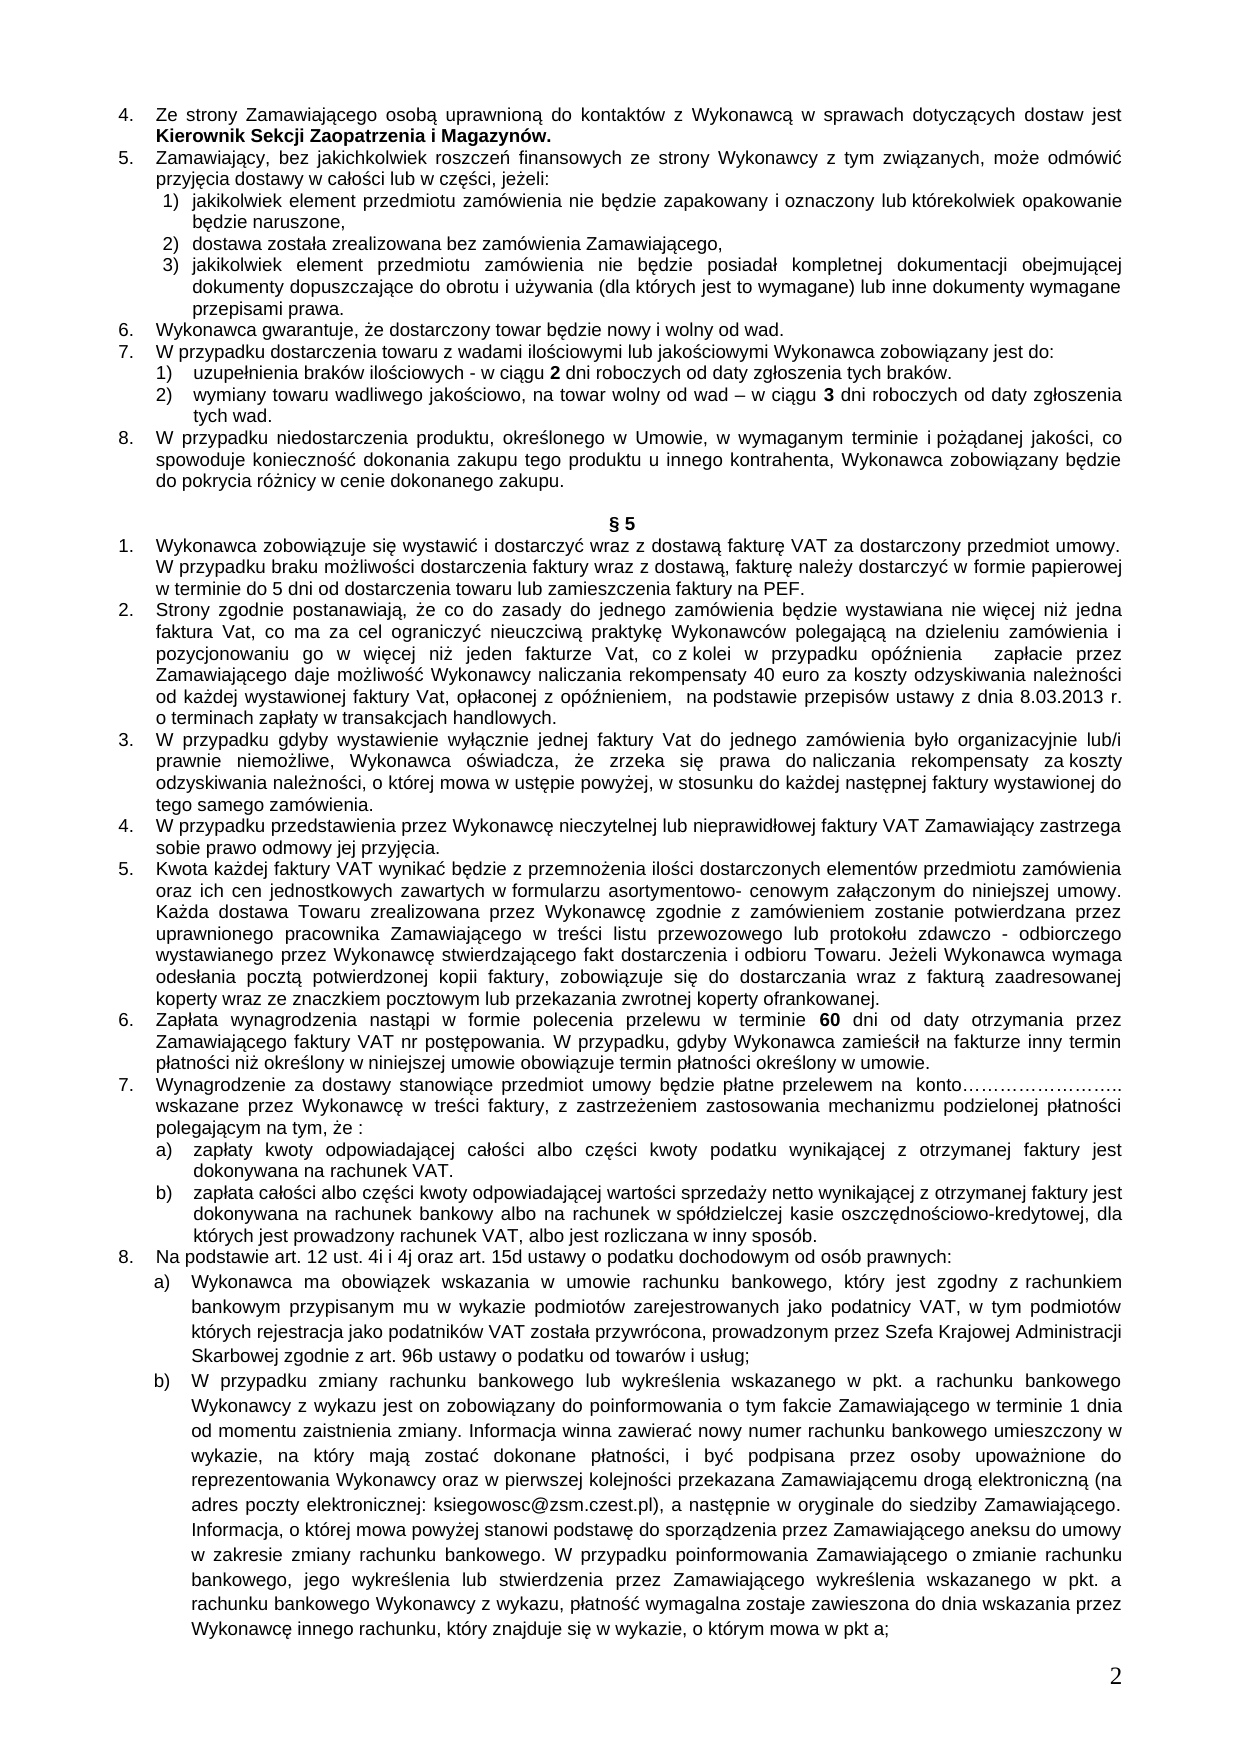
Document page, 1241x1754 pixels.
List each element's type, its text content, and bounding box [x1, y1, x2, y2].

list zapłata całości albo części kwoty odpowiadającej wartości sprzedaży netto wynikającej z otrzymanej faktury jest dokonywana na rachunek bankowy albo na rachunek w spółdzielczej kasie oszczędnościowo-kredytowej, dla których jest prowadzony rachunek VAT, albo jest rozliczana w inny sposób. [156, 1181, 1122, 1246]
list uzupełnienia braków ilościowych - w ciągu 2 dni roboczych od daty zgłoszenia tych braków. [156, 362, 1122, 384]
list Ze strony Zamawiającego osobą uprawnioną do kontaktów z Wykonawcą w sprawach dotyczących dostaw jest Kierownik Sekcji Zaopatrzenia i Magazynów. [118, 103, 1122, 146]
list Zapłata wynagrodzenia nastąpi w formie polecenia przelewu w terminie 60 dni od daty otrzymania przez Zamawiającego faktury VAT nr postępowania. W przypadku, gdyby Wykonawca zamieścił na fakturze inny termin płatności niż określony w niniejszej umowie obowiązuje termin płatności określony w umowie. [118, 1009, 1122, 1074]
list W przypadku gdyby wystawienie wyłącznie jednej faktury Vat do jednego zamówienia było organizacyjnie lub/i prawnie niemożliwe, Wykonawca oświadcza, że zrzeka się prawa do naliczania rekompensaty za koszty odzyskiwania należności, o której mowa w ustępie powyżej, w stosunku do każdej następnej faktury wystawionej do tego samego zamówienia. [118, 729, 1122, 815]
list W przypadku zmiany rachunku bankowego lub wykreślenia wskazanego w pkt. a rachunku bankowego Wykonawcy z wykazu jest on zobowiązany do poinformowania o tym fakcie Zamawiającego w terminie 1 dnia od momentu zaistnienia zmiany. Informacja winna zawierać nowy numer rachunku bankowego umieszczony w wykazie, na który mają zostać dokonane płatności, i być podpisana przez osoby upoważnione do reprezentowania Wykonawcy oraz w pierwszej kolejności przekazana Zamawiającemu drogą elektroniczną (na adres poczty elektronicznej: ksiegowosc@zsm.czest.pl), a następnie w oryginale do siedziby Zamawiającego. Informacja, o której mowa powyżej stanowi podstawę do sporządzenia przez Zamawiającego aneksu do umowy w zakresie zmiany rachunku bankowego. W przypadku poinformowania Zamawiającego o zmianie rachunku bankowego, jego wykreślenia lub stwierdzenia przez Zamawiającego wykreślenia wskazanego w pkt. a rachunku bankowego Wykonawcy z wykazu, płatność wymagalna zostaje zawieszona do dnia wskazania przez Wykonawcę innego rachunku, który znajduje się w wykazie, o którym mowa w pkt a; [153, 1370, 1122, 1639]
list Wynagrodzenie za dostawy stanowiące przedmiot umowy będzie płatne przelewem na konto…………………….. wskazane przez Wykonawcę w treści faktury, z zastrzeżeniem zastosowania mechanizmu podzielonej płatności polegającym na tym, że : [118, 1074, 1122, 1138]
list wymiany towaru wadliwego jakościowo, na towar wolny od wad – w ciągu 3 dni roboczych od daty zgłoszenia tych wad. [156, 384, 1122, 427]
list Wykonawca gwarantuje, że dostarczony towar będzie nowy i wolny od wad. [118, 319, 1122, 341]
list Wykonawca zobowiązuje się wystawić i dostarczyć wraz z dostawą fakturę VAT za dostarczony przedmiot umowy. W przypadku braku możliwości dostarczenia faktury wraz z dostawą, fakturę należy dostarczyć w formie papierowej w terminie do 5 dni od dostarczenia towaru lub zamieszczenia faktury na PEF. [118, 534, 1122, 599]
list jakikolwiek element przedmiotu zamówienia nie będzie posiadał kompletnej dokumentacji obejmującej dokumenty dopuszczające do obrotu i używania (dla których jest to wymagane) lub inne dokumenty wymagane przepisami prawa. [162, 254, 1122, 319]
list Strony zgodnie postanawiają, że co do zasady do jednego zamówienia będzie wystawiana nie więcej niż jedna faktura Vat, co ma za cel ograniczyć nieuczciwą praktykę Wykonawców polegającą na dzieleniu zamówienia i pozycjonowaniu go w więcej niż jeden fakturze Vat, co z kolei w przypadku opóźnienia zapłacie przez Zamawiającego daje możliwość Wykonawcy naliczania rekompensaty 40 euro za koszty odzyskiwania należności od każdej wystawionej faktury Vat, opłaconej z opóźnieniem, na podstawie przepisów ustawy z dnia 8.03.2013 r. o terminach zapłaty w transakcjach handlowych. [118, 599, 1122, 729]
list Zamawiający, bez jakichkolwiek roszczeń finansowych ze strony Wykonawcy z tym związanych, może odmówić przyjęcia dostawy w całości lub w części, jeżeli: [118, 146, 1122, 189]
list zapłaty kwoty odpowiadającej całości albo części kwoty podatku wynikającej z otrzymanej faktury jest dokonywana na rachunek VAT. [156, 1138, 1122, 1181]
list W przypadku niedostarczenia produktu, określonego w Umowie, w wymaganym terminie i pożądanej jakości, co spowoduje konieczność dokonania zakupu tego produktu u innego kontrahenta, Wykonawca zobowiązany będzie do pokrycia różnicy w cenie dokonanego zakupu. [118, 427, 1122, 491]
list jakikolwiek element przedmiotu zamówienia nie będzie zapakowany i oznaczony lub którekolwiek opakowanie będzie naruszone, [162, 189, 1122, 233]
list Kwota każdej faktury VAT wynikać będzie z przemnożenia ilości dostarczonych elementów przedmiotu zamówienia oraz ich cen jednostkowych zawartych w formularzu asortymentowo- cenowym załączonym do niniejszej umowy. Każda dostawa Towaru zrealizowana przez Wykonawcę zgodnie z zamówieniem zostanie potwierdzana przez uprawnionego pracownika Zamawiającego w treści listu przewozowego lub protokołu zdawczo - odbiorczego wystawianego przez Wykonawcę stwierdzającego fakt dostarczenia i odbioru Towaru. Jeżeli Wykonawca wymaga odesłania pocztą potwierdzonej kopii faktury, zobowiązuje się do dostarczania wraz z fakturą zaadresowanej koperty wraz ze znaczkiem pocztowym lub przekazania zwrotnej koperty ofrankowanej. [118, 858, 1122, 1009]
list Na podstawie art. 12 ust. 4i i 4j oraz art. 15d ustawy o podatku dochodowym od osób prawnych: [118, 1246, 1122, 1268]
text § 5 [118, 513, 1126, 534]
list dostawa została zrealizowana bez zamówienia Zamawiającego, [162, 233, 1122, 254]
list W przypadku dostarczenia towaru z wadami ilościowymi lub jakościowymi Wykonawca zobowiązany jest do: [118, 341, 1122, 362]
list W przypadku przedstawienia przez Wykonawcę nieczytelnej lub nieprawidłowej faktury VAT Zamawiający zastrzega sobie prawo odmowy jej przyjęcia. [118, 815, 1122, 858]
list Wykonawca ma obowiązek wskazania w umowie rachunku bankowego, który jest zgodny z rachunkiem bankowym przypisanym mu w wykazie podmiotów zarejestrowanych jako podatnicy VAT, w tym podmiotów których rejestracja jako podatników VAT została przywrócona, prowadzonym przez Szefa Krajowej Administracji Skarbowej zgodnie z art. 96b ustawy o podatku od towarów i usług; [153, 1271, 1122, 1367]
